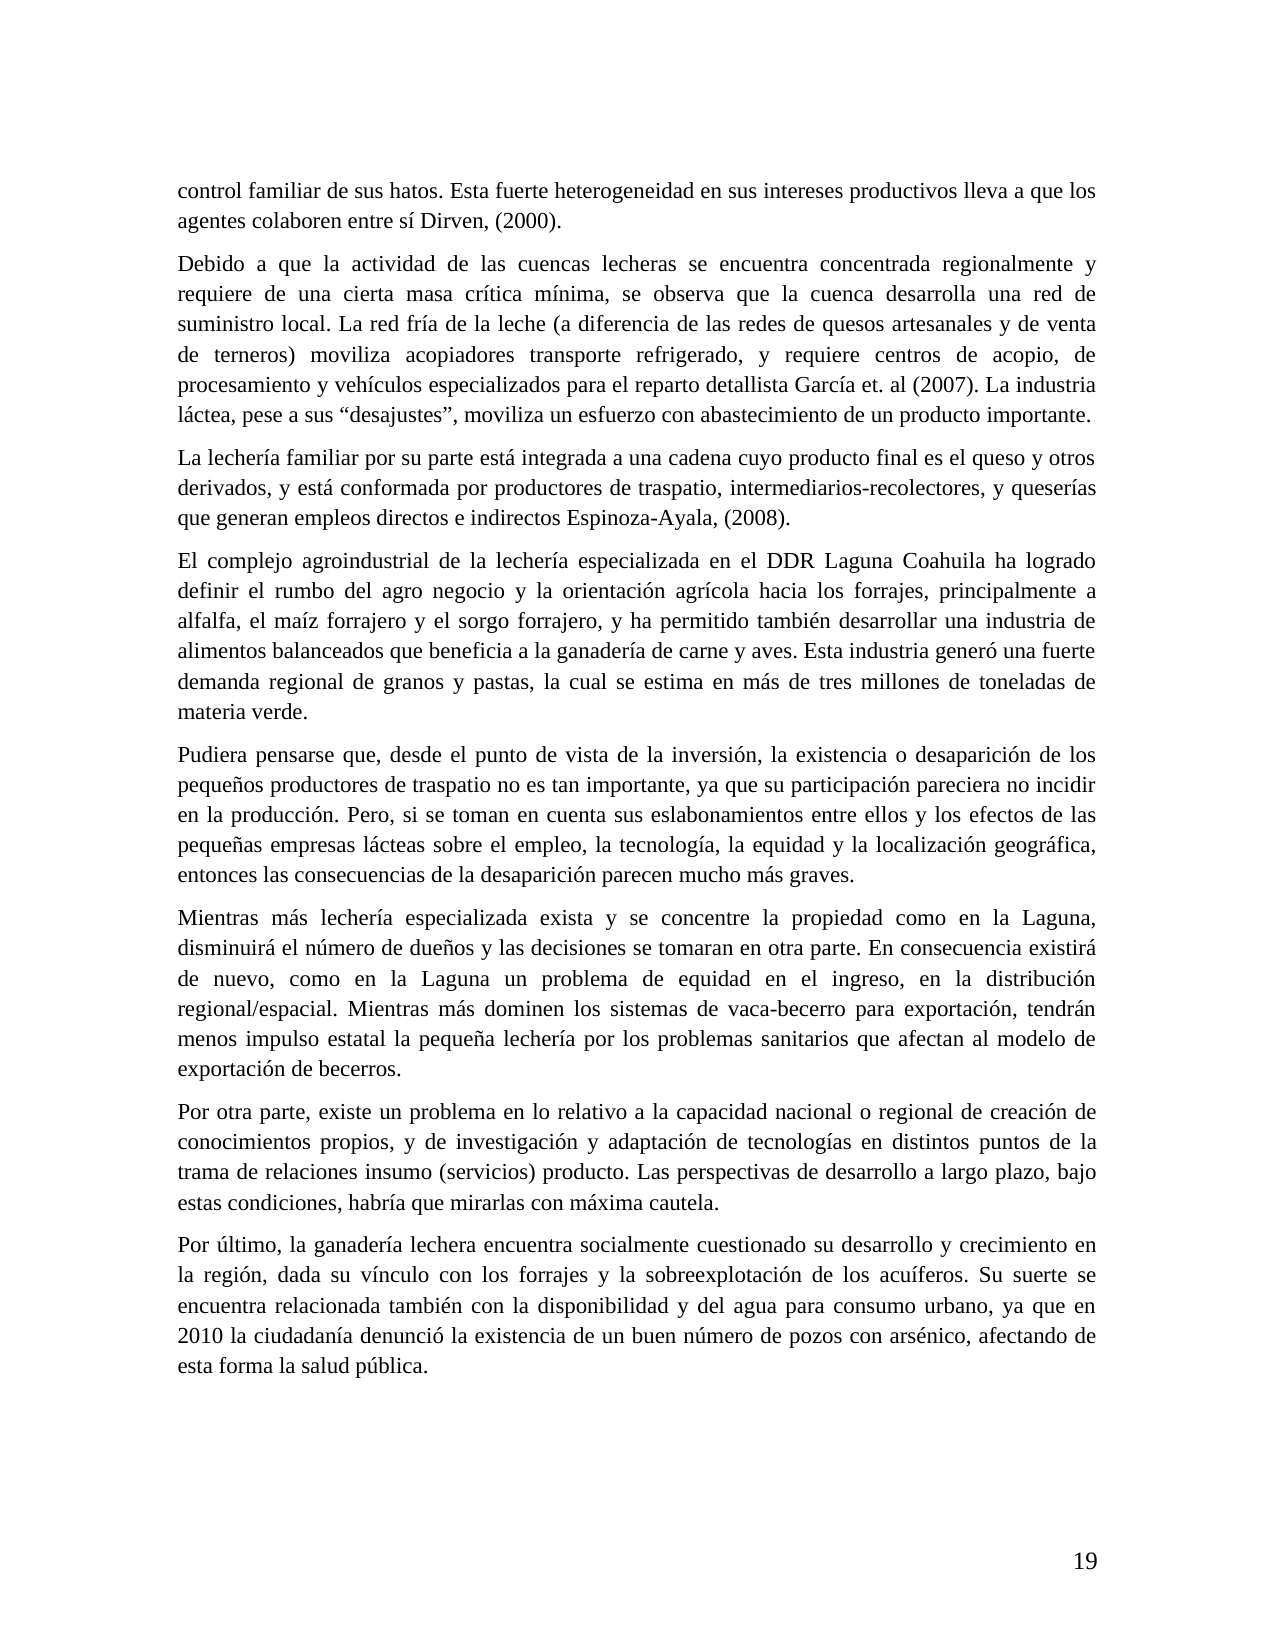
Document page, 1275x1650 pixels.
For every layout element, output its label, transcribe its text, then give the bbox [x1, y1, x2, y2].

text Por otra parte, existe un problema en lo relativo a la capacidad nacional o regional de creación de conocimientos propios, y de investigación y adaptación de tecnologías en distintos puntos de la trama de relaciones insumo (servicios) producto. Las perspectivas de desarrollo a largo plazo, bajo estas condiciones, habría que mirarlas con máxima cautela. [177, 1098, 1098, 1215]
text Debido a que la actividad de las cuencas lecheras se encuentra concentrada regionalmente y requiere de una cierta masa crítica mínima, se observa que la cuenca desarrolla una red de suministro local. La red fría de la leche (a diferencia de las redes de quesos artesanales y de venta de terneros) moviliza acopiadores transporte refrigerado, y requiere centros de acopio, de procesamiento y vehículos especializados para el reparto detallista García et. al (2007). La industria láctea, pese a sus “desajustes”, moviliza un esfuerzo con abastecimiento de un producto importante. [177, 250, 1098, 427]
text El complejo agroindustrial de la lechería especializada en el DDR Laguna Coahuila ha logrado definir el rumbo del agro negocio y la orientación agrícola hacia los forrajes, principalmente a alfalfa, el maíz forrajero y el sorgo forrajero, y ha permitido también desarrollar una industria de alimentos balanceados que beneficia a la ganadería de carne y aves. Esta industria generó una fuerte demanda regional de granos y pastas, la cual se estima en más de tres millones de toneladas de materia verde. [177, 547, 1098, 724]
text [177, 177, 1098, 234]
text Mientras más lechería especializada exista y se concentre la propiedad como en la Laguna, disminuirá el número de dueños y las decisiones se tomaran en otra parte. En consecuencia existirá de nuevo, como en la Laguna un problema de equidad en el ingreso, en la distribución regional/espacial. Mientras más dominen los sistemas de vaca-becerro para exportación, tendrán menos impulso estatal la pequeña lechería por los problemas sanitarios que afectan al modelo de exportación de becerros. [177, 904, 1098, 1082]
text Pudiera pensarse que, desde el punto de vista de la inversión, la existencia o desaparición de los pequeños productores de traspatio no es tan importante, ya que su participación pareciera no incidir en la producción. Pero, si se toman en cuenta sus eslabonamientos entre ellos y los efectos de las pequeñas empresas lácteas sobre el empleo, la tecnología, la equidad y la localización geográfica, entonces las consecuencias de la desaparición parecen mucho más graves. [177, 741, 1098, 888]
text Por último, la ganadería lechera encuentra socialmente cuestionado su desarrollo y crecimiento en la región, dada su vínculo con los forrajes y la sobreexplotación de los acuíferos. Su suerte se encuentra relacionada también con la disponibilidad y del agua para consumo urbano, ya que en 2010 la ciudadanía denunció la existencia de un buen número de pozos con arsénico, afectando de esta forma la salud pública. [177, 1231, 1098, 1378]
text La lechería familiar por su parte está integrada a una cadena cuyo producto final es el queso y otros derivados, y está conformada por productores de traspatio, intermediarios-recolectores, y queserías que generan empleos directos e indirectos Espinoza-Ayala, (2008). [177, 444, 1098, 531]
